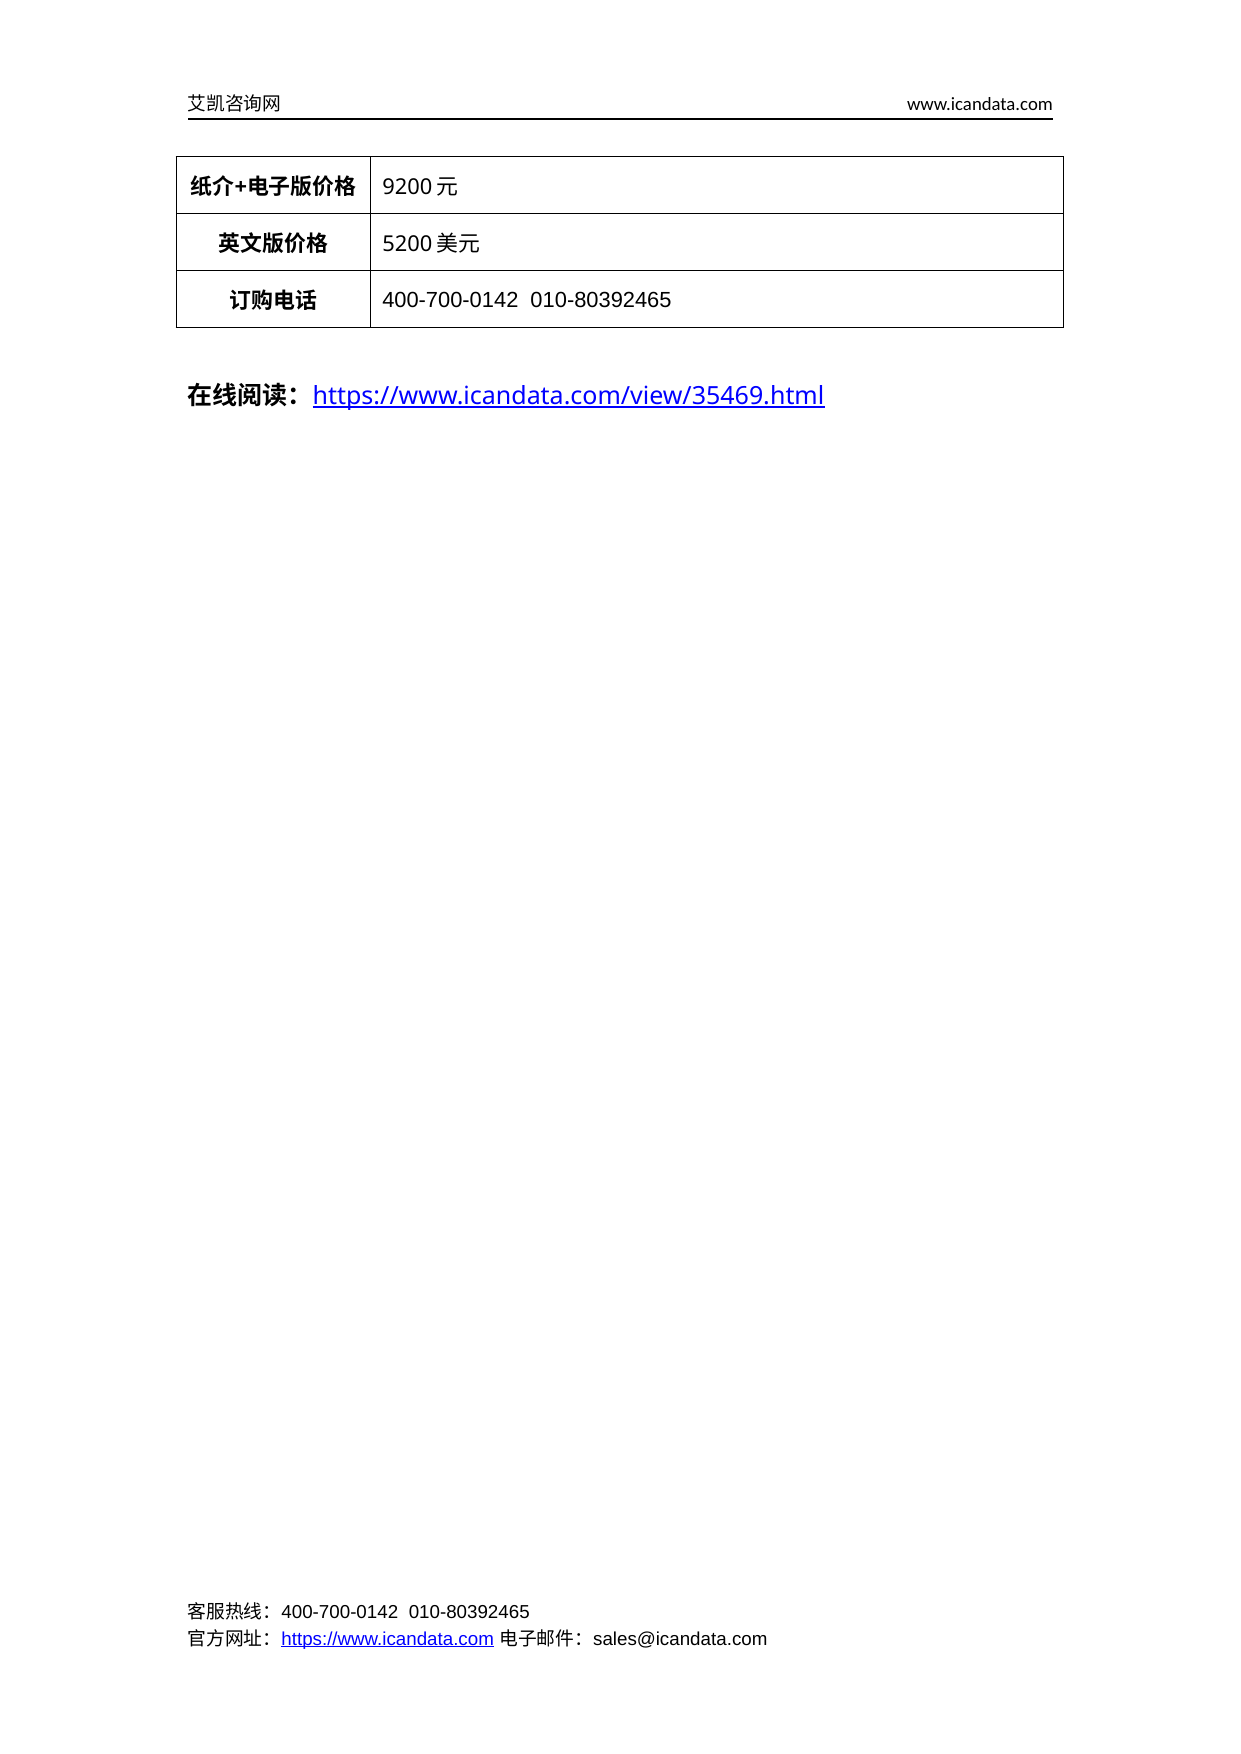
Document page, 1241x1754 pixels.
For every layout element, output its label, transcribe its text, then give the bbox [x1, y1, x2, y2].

table_cell 纸介+电子版价格 [177, 157, 370, 213]
table_cell 订购电话 [177, 271, 370, 327]
table_cell 英文版价格 [177, 214, 370, 270]
table_cell 400-700-0142 010-80392465 [371, 271, 1063, 327]
table_cell 5200美元 [371, 214, 1063, 270]
text 在线阅读：https://www.icandata.com/view/35469.html [187, 361, 1053, 426]
table_cell 9200元 [371, 157, 1063, 213]
